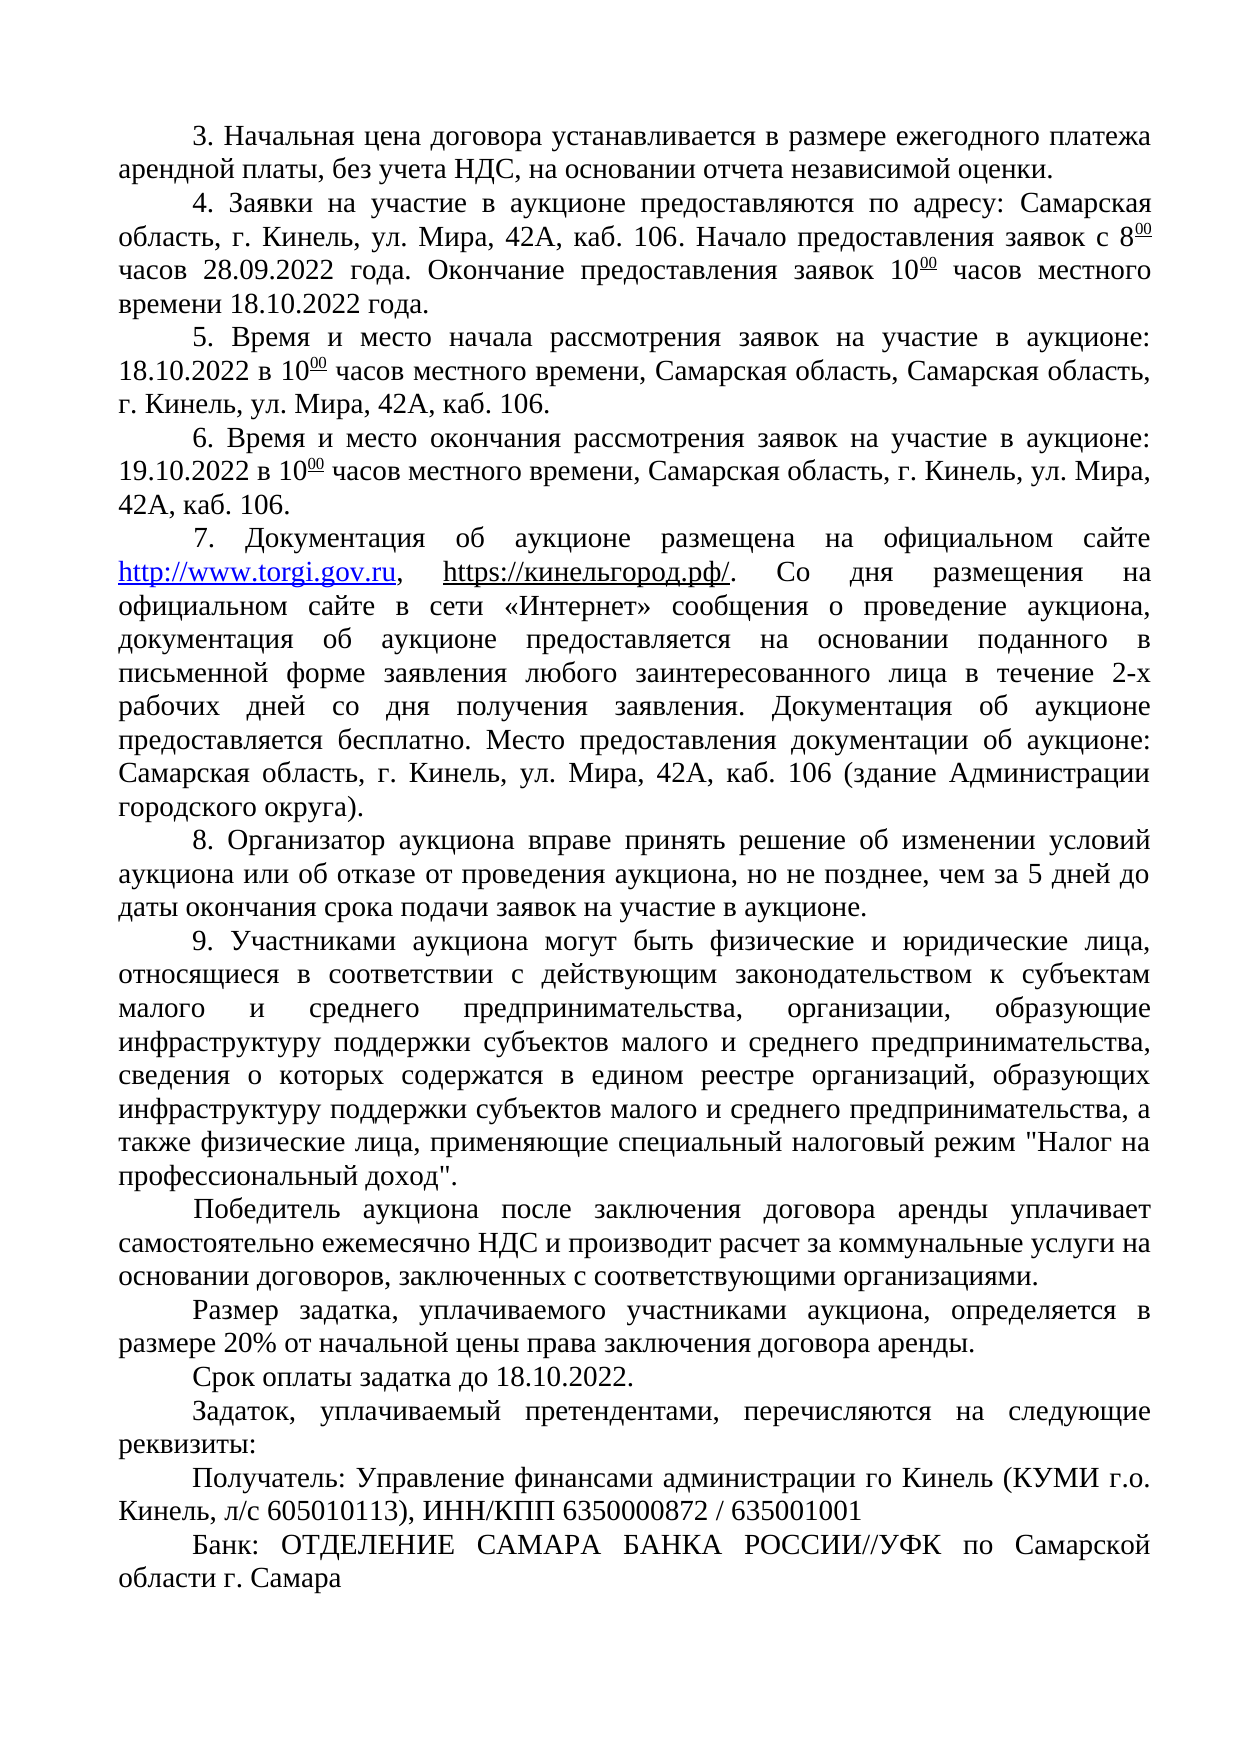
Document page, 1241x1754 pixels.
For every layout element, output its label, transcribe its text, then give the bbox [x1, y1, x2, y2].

text 6. Время и место окончания рассмотрения заявок на участие в аукционе: 19.10.2022 в 1000 часов местного времени, Самарская область, г. Кинель, ул. Мира, 42А, каб. 106. [118, 420, 1152, 521]
text Банк: ОТДЕЛЕНИЕ САМАРА БАНКА РОССИИ//УФК по Самарской области г. Самара [118, 1527, 1152, 1594]
text Получатель: Управление финансами администрации го Кинель (КУМИ г.о. Кинель, л/с 605010113), ИНН/КПП 6350000872 / 635001001 [118, 1460, 1152, 1527]
text Размер задатка, уплачиваемого участниками аукциона, определяется в размере 20% от начальной цены права заключения договора аренды. [118, 1292, 1152, 1359]
text 8. Организатор аукциона вправе принять решение об изменении условий аукциона или об отказе от проведения аукциона, но не позднее, чем за 5 дней до даты окончания срока подачи заявок на участие в аукционе. [118, 822, 1152, 923]
text Победитель аукциона после заключения договора аренды уплачивает самостоятельно ежемесячно НДС и производит расчет за коммунальные услуги на основании договоров, заключенных с соответствующими организациями. [118, 1191, 1152, 1292]
text 5. Время и место начала рассмотрения заявок на участие в аукционе: 18.10.2022 в 1000 часов местного времени, Самарская область, Самарская область, г. Кинель, ул. Мира, 42А, каб. 106. [118, 319, 1152, 420]
text 4. Заявки на участие в аукционе предоставляются по адресу: Самарская область, г. Кинель, ул. Мира, 42А, каб. 106. Начало предоставления заявок с 800 часов 28.09.2022 года. Окончание предоставления заявок 1000 часов местного времени 18.10.2022 года. [118, 185, 1152, 319]
text 7. Документация об аукционе размещена на официальном сайте http://www.torgi.gov.ru, https://кинельгород.рф/. Со дня размещения на официальном сайте в сети «Интернет» сообщения о проведение аукциона, документация об аукционе предоставляется на основании поданного в письменной форме заявления любого заинтересованного лица в течение 2-х рабочих дней со дня получения заявления. Документация об аукционе предоставляется бесплатно. Место предоставления документации об аукционе: Самарская область, г. Кинель, ул. Мира, 42А, каб. 106 (здание Администрации городского округа). [118, 521, 1152, 822]
text 3. Начальная цена договора устанавливается в размере ежегодного платежа арендной платы, без учета НДС, на основании отчета независимой оценки. [118, 118, 1152, 185]
text Срок оплаты задатка до 18.10.2022. [118, 1359, 1152, 1393]
text Задаток, уплачиваемый претендентами, перечисляются на следующие реквизиты: [118, 1393, 1152, 1460]
text 9. Участниками аукциона могут быть физические и юридические лица, относящиеся в соответствии с действующим законодательством к субъектам малого и среднего предпринимательства, организации, образующие инфраструктуру поддержки субъектов малого и среднего предпринимательства, сведения о которых содержатся в едином реестре организаций, образующих инфраструктуру поддержки субъектов малого и среднего предпринимательства, а также физические лица, применяющие специальный налоговый режим "Налог на профессиональный доход". [118, 923, 1152, 1191]
